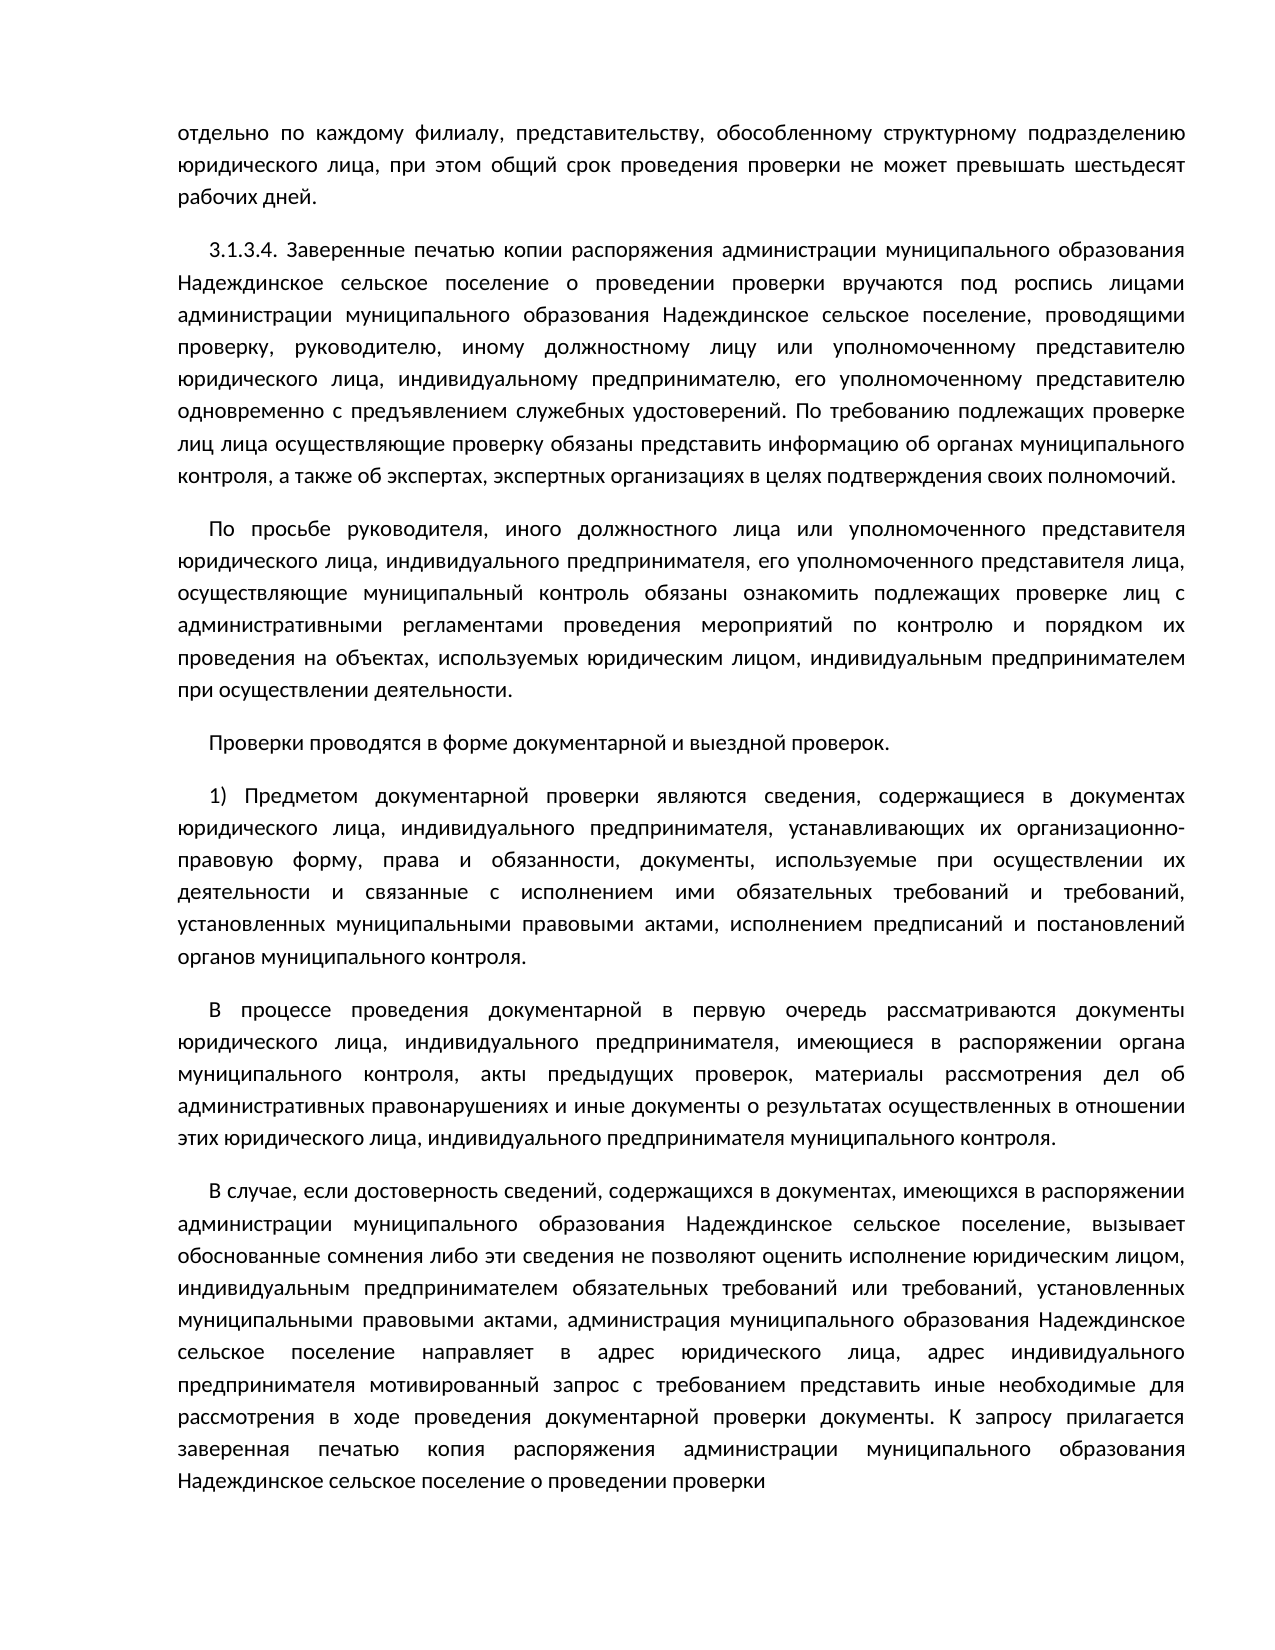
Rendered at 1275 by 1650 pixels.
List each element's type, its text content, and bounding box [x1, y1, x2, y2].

text 3.1.3.4. Заверенные печатью копии распоряжения администрации муниципального образования Надеждинское сельское поселение о проведении проверки вручаются под роспись лицами администрации муниципального образования Надеждинское сельское поселение, проводящими проверку, руководителю, иному должностному лицу или уполномоченному представителю юридического лица, индивидуальному предпринимателю, его уполномоченному представителю одновременно с предъявлением служебных удостоверений. По требованию подлежащих проверке лиц лица осуществляющие проверку обязаны представить информацию об органах муниципального контроля, а также об экспертах, экспертных организациях в целях подтверждения своих полномочий. [177, 236, 1186, 489]
text В процессе проведения документарной в первую очередь рассматриваются документы юридического лица, индивидуального предпринимателя, имеющиеся в распоряжении органа муниципального контроля, акты предыдущих проверок, материалы рассмотрения дел об административных правонарушениях и иные документы о результатах осуществленных в отношении этих юридического лица, индивидуального предпринимателя муниципального контроля. [177, 995, 1186, 1152]
text 1) Предметом документарной проверки являются сведения, содержащиеся в документах юридического лица, индивидуального предпринимателя, устанавливающих их организационно-правовую форму, права и обязанности, документы, используемые при осуществлении их деятельности и связанные с исполнением ими обязательных требований и требований, установленных муниципальными правовыми актами, исполнением предписаний и постановлений органов муниципального контроля. [177, 781, 1186, 970]
text В случае, если достоверность сведений, содержащихся в документах, имеющихся в распоряжении администрации муниципального образования Надеждинское сельское поселение, вызывает обоснованные сомнения либо эти сведения не позволяют оценить исполнение юридическим лицом, индивидуальным предпринимателем обязательных требований или требований, установленных муниципальными правовыми актами, администрация муниципального образования Надеждинское сельское поселение направляет в адрес юридического лица, адрес индивидуального предпринимателя мотивированный запрос с требованием представить иные необходимые для рассмотрения в ходе проведения документарной проверки документы. К запросу прилагается заверенная печатью копия распоряжения администрации муниципального образования Надеждинское сельское поселение о проведении проверки [177, 1177, 1186, 1494]
text По просьбе руководителя, иного должностного лица или уполномоченного представителя юридического лица, индивидуального предпринимателя, его уполномоченного представителя лица, осуществляющие муниципальный контроль обязаны ознакомить подлежащих проверке лиц с административными регламентами проведения мероприятий по контролю и порядком их проведения на объектах, используемых юридическим лицом, индивидуальным предпринимателем при осуществлении деятельности. [177, 514, 1186, 703]
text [177, 118, 1186, 211]
text Проверки проводятся в форме документарной и выездной проверок. [177, 728, 1186, 756]
